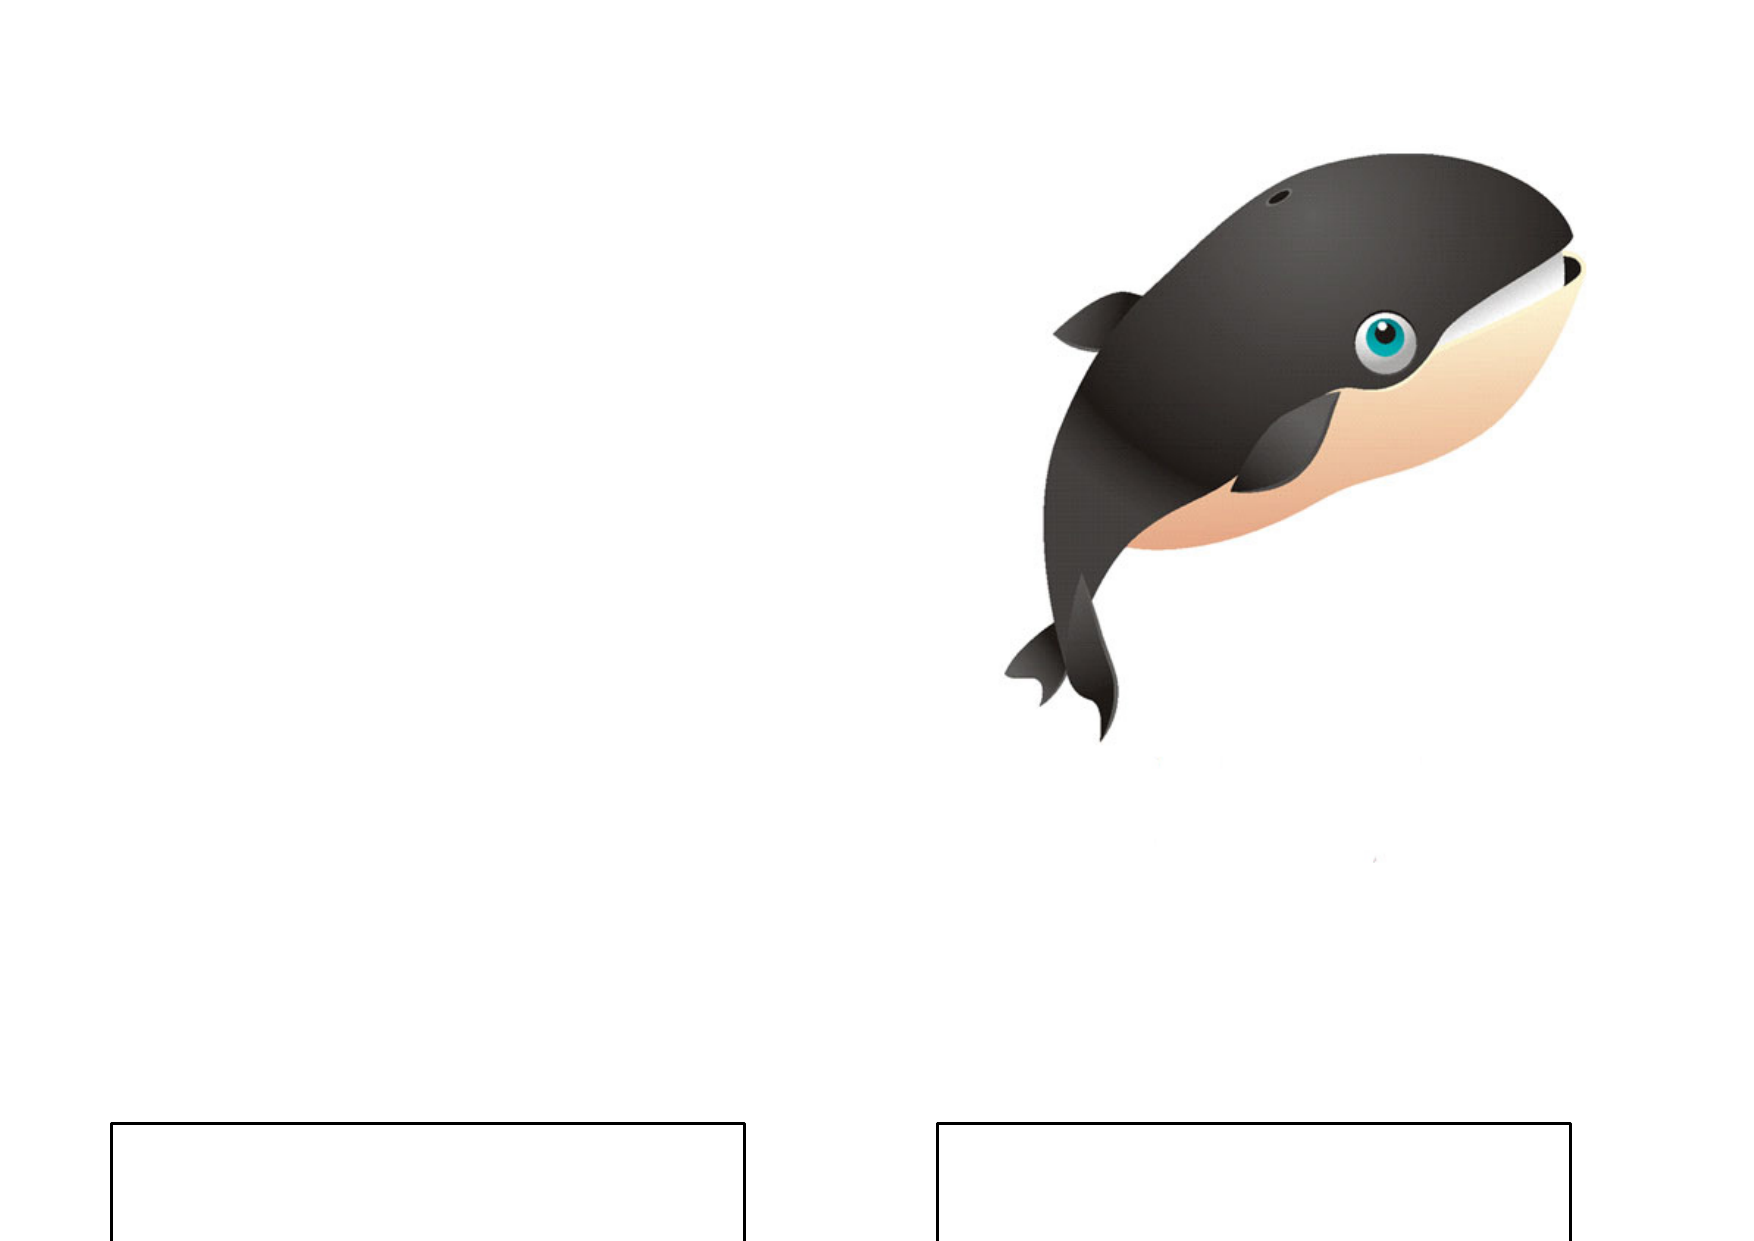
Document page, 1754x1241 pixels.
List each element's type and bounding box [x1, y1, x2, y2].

picture [799, 145, 1754, 888]
